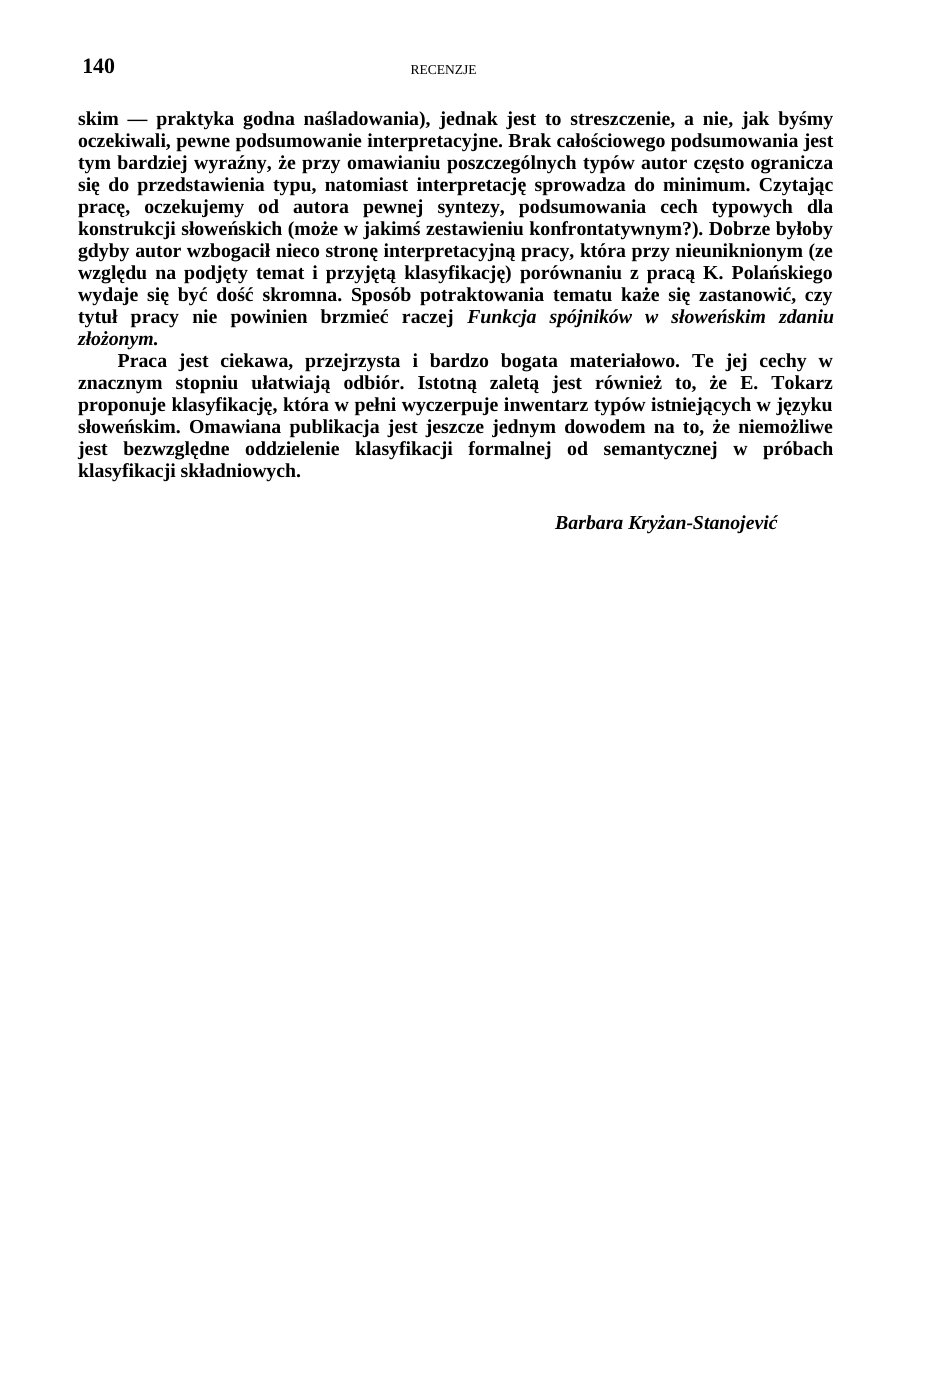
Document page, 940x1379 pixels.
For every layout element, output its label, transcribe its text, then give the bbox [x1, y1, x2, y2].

text 140 [82, 56, 115, 78]
text skim — praktyka godna naśladowania), jednak jest to streszczenie, a nie, jak byśmy oczekiwali, pewne podsumowanie interpretacyjne. Brak całościowego podsumowania jest tym bardziej wyraźny, że przy omawianiu poszczególnych typów autor często ogranicza się do przedstawienia typu, natomiast interpretację sprowadza do minimum. Czytając pracę, oczekujemy od autora pewnej syntezy, podsumowania cech typowych dla konstrukcji słoweńskich (może w jakimś zestawieniu konfrontatywnym?). Dobrze byłoby gdyby autor wzbogacił nieco stronę interpretacyjną pracy, która przy nieuniknionym (ze względu na podjęty temat i przyjętą klasyfikację) porównaniu z pracą K. Polańskiego wydaje się być dość skromna. Sposób potraktowania tematu każe się zastanowić, czy tytuł pracy nie powinien brzmieć raczej Funkcja spójników w słoweńskim zdaniu złożonym. [78, 108, 834, 350]
text RECENZJE [410, 63, 477, 77]
text Barbara Kryżan-Stanojević [555, 513, 778, 533]
text Praca jest ciekawa, przejrzysta i bardzo bogata materiałowo. Te jej cechy w znacznym stopniu ułatwiają odbiór. Istotną zaletą jest również to, że E. Tokarz proponuje klasyfikację, która w pełni wyczerpuje inwentarz typów istniejących w języku słoweńskim. Omawiana publikacja jest jeszcze jednym dowodem na to, że niemożliwe jest bezwzględne oddzielenie klasyfikacji formalnej od semantycznej w próbach klasyfikacji składniowych. [78, 350, 834, 482]
